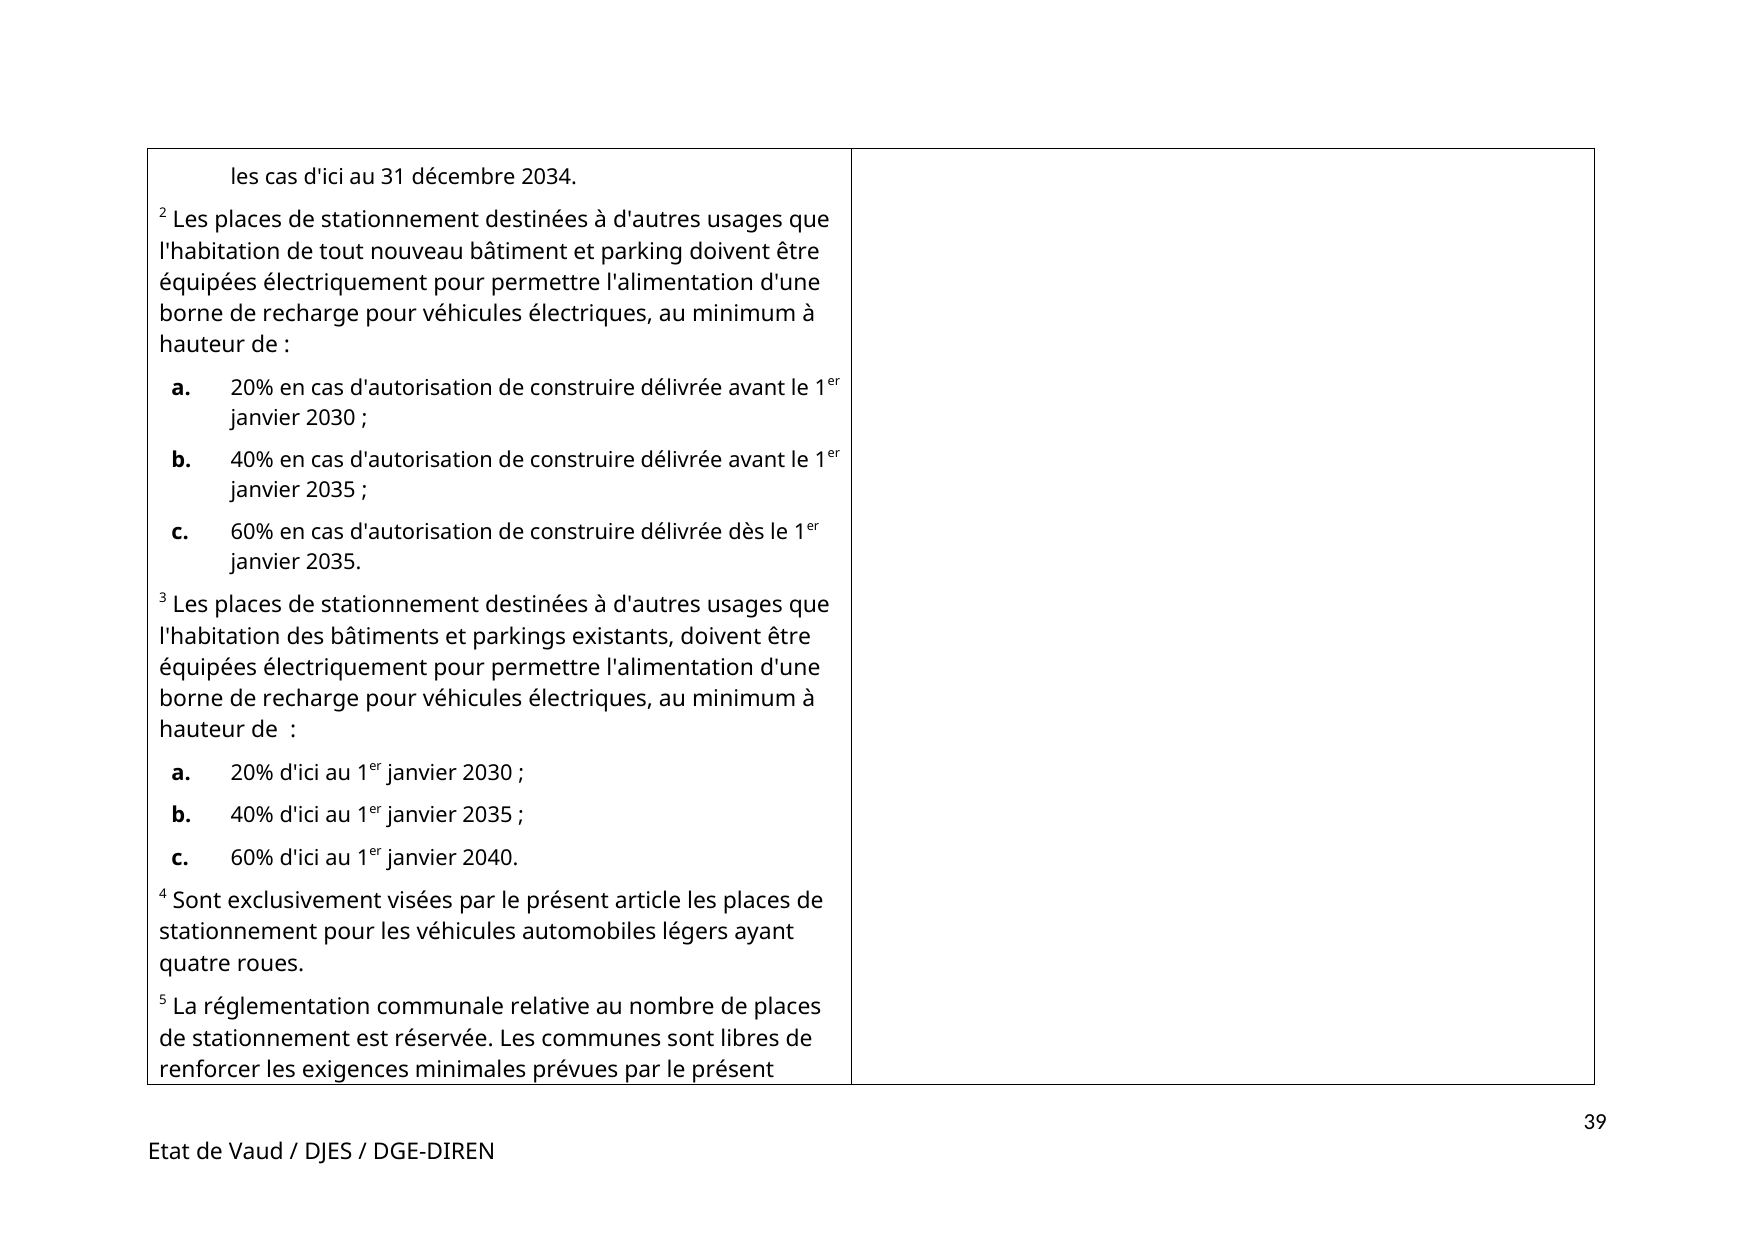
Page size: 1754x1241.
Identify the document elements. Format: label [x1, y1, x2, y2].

table_cell [852, 149, 1594, 1084]
table_cell [148, 149, 851, 1084]
